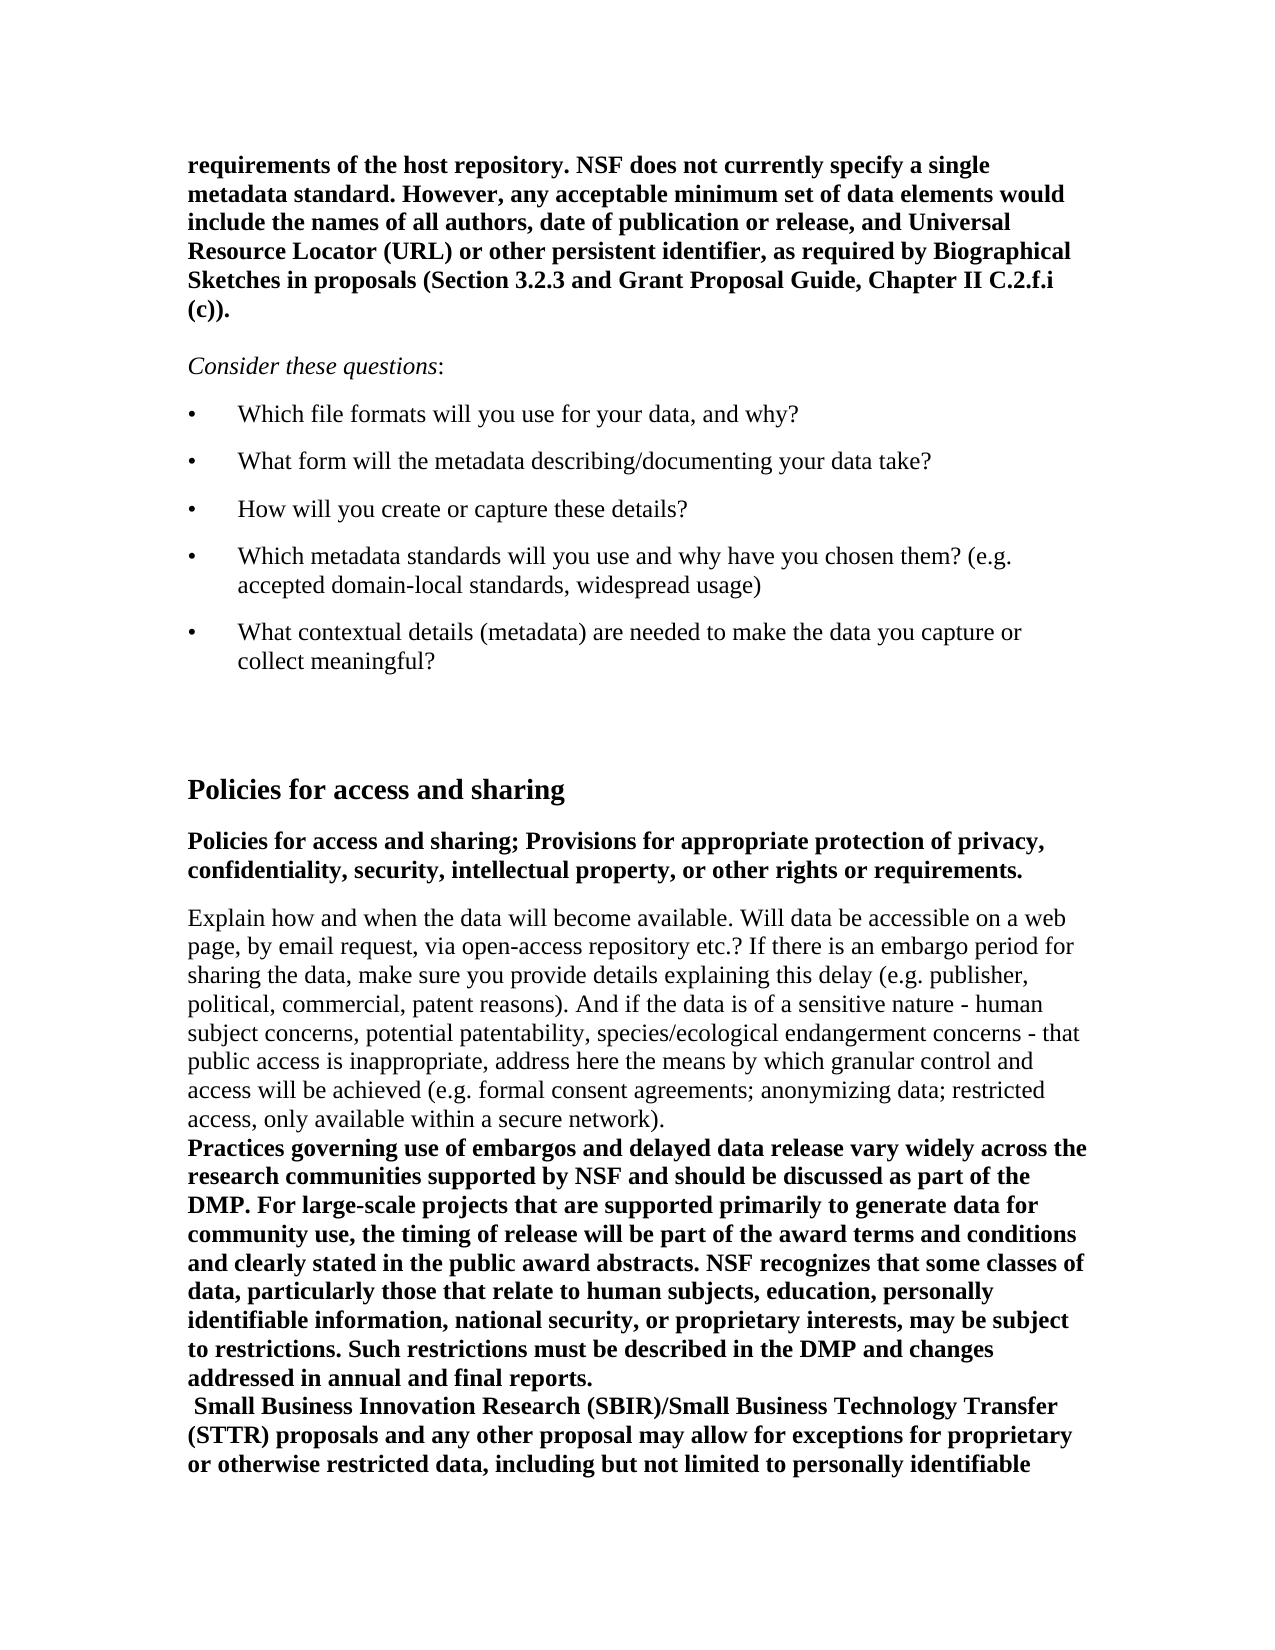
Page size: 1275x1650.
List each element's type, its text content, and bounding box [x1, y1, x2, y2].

list Which file formats will you use for your data, and why? [187, 399, 1087, 427]
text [187, 150, 1087, 380]
subtitle Policies for access and sharing; Provisions for appropriate protection of privacy, confidentiality, security, intellectual property, or other rights or requirements. [187, 826, 1087, 884]
list Which metadata standards will you use and why have you chosen them? (e.g. accepted domain-local standards, widespread usage) [187, 541, 1087, 599]
list What contextual details (metadata) are needed to make the data you capture or collect meaningful? [187, 617, 1087, 675]
subtitle Policies for access and sharing [187, 772, 1087, 806]
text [187, 903, 1087, 1478]
list What form will the metadata describing/documenting your data take? [187, 446, 1087, 475]
list How will you create or capture these details? [187, 494, 1087, 522]
